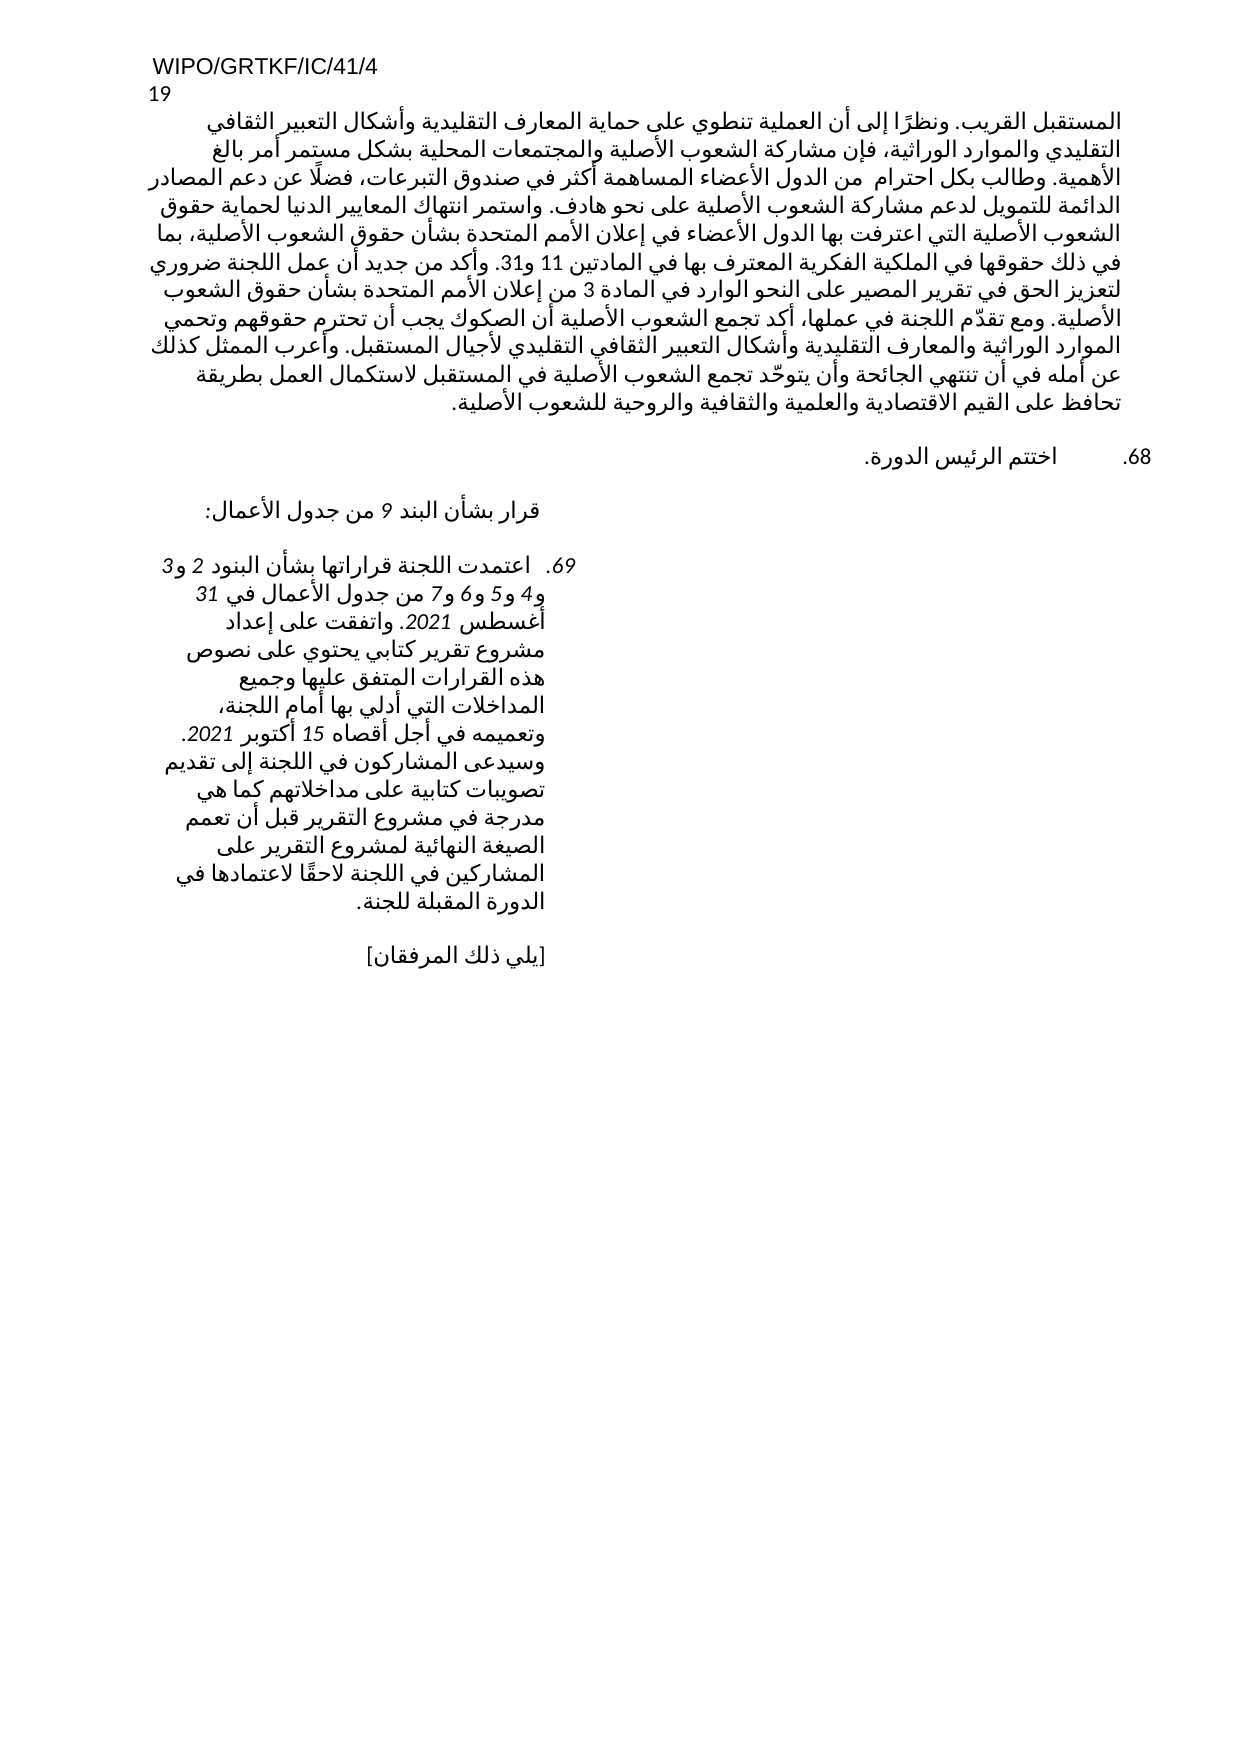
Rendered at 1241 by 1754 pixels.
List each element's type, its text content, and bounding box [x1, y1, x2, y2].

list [148, 107, 1122, 416]
list [يلي ذلك المرفقان] [148, 941, 546, 969]
list اختتم الرئيس الدورة. [148, 442, 1122, 470]
list قرار بشأن البند 9 من جدول الأعمال: [148, 496, 546, 524]
list اعتمدت اللجنة قراراتها بشأن البنود 2 و3 و4 و5 و6 و7 من جدول الأعمال في 31 أغسطس 2021. واتفقت على إعداد مشروع تقرير كتابي يحتوي على نصوص هذه القرارات المتفق عليها وجميع المداخلات التي أدلي بها أمام اللجنة، وتعميمه في أجل أقصاه 15 أكتوبر 2021. وسيدعى المشاركون في اللجنة إلى تقديم تصويبات كتابية على مداخلاتهم كما هي مدرجة في مشروع التقرير قبل أن تعمم الصيغة النهائية لمشروع التقرير على المشاركين في اللجنة لاحقًا لاعتمادها في الدورة المقبلة للجنة. [148, 551, 546, 915]
